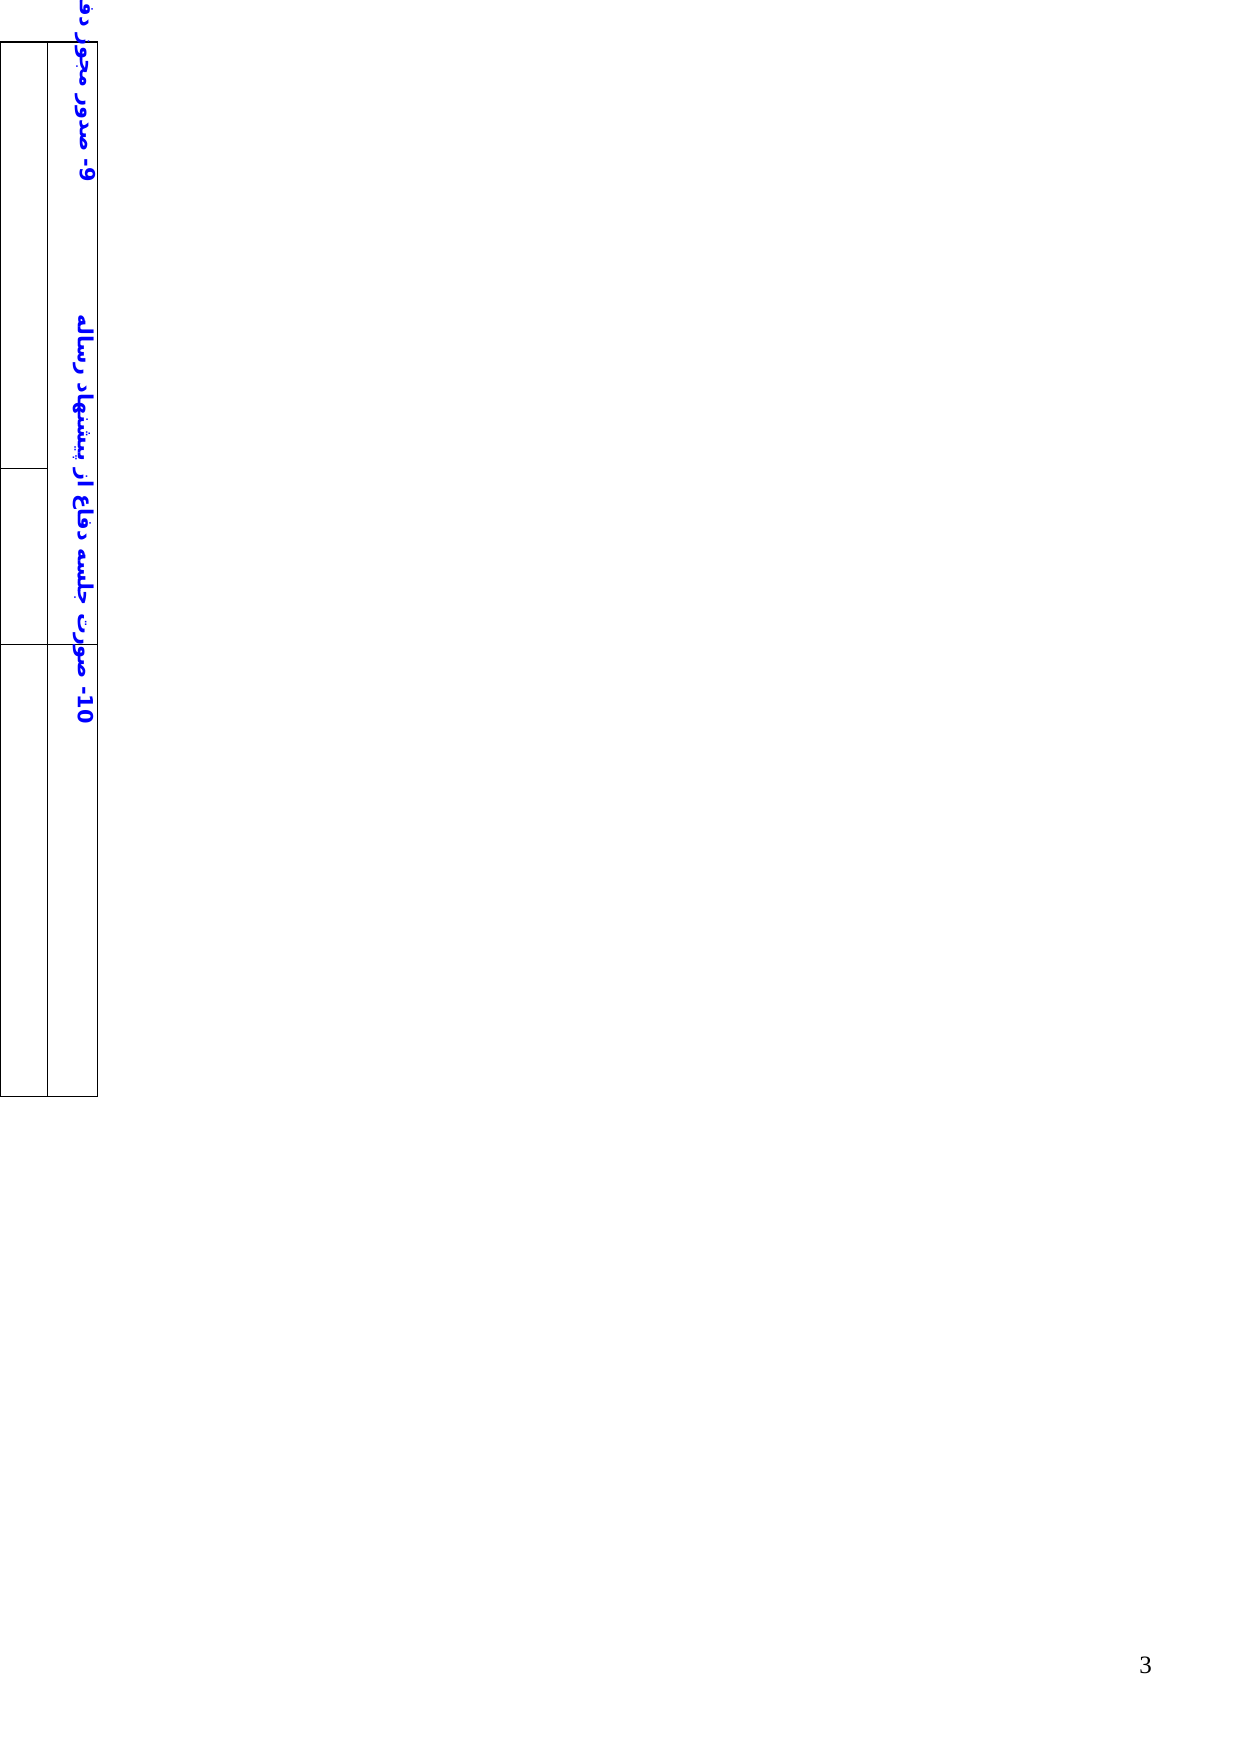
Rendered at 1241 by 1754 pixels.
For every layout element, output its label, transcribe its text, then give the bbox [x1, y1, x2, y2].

table_cell 10- صورت جلسه دفاع از پیشنهاد رساله [48, 645, 97, 1096]
table_cell 9- صدور مجوز دفاع از پيشنهاد رساله [48, 43, 97, 644]
